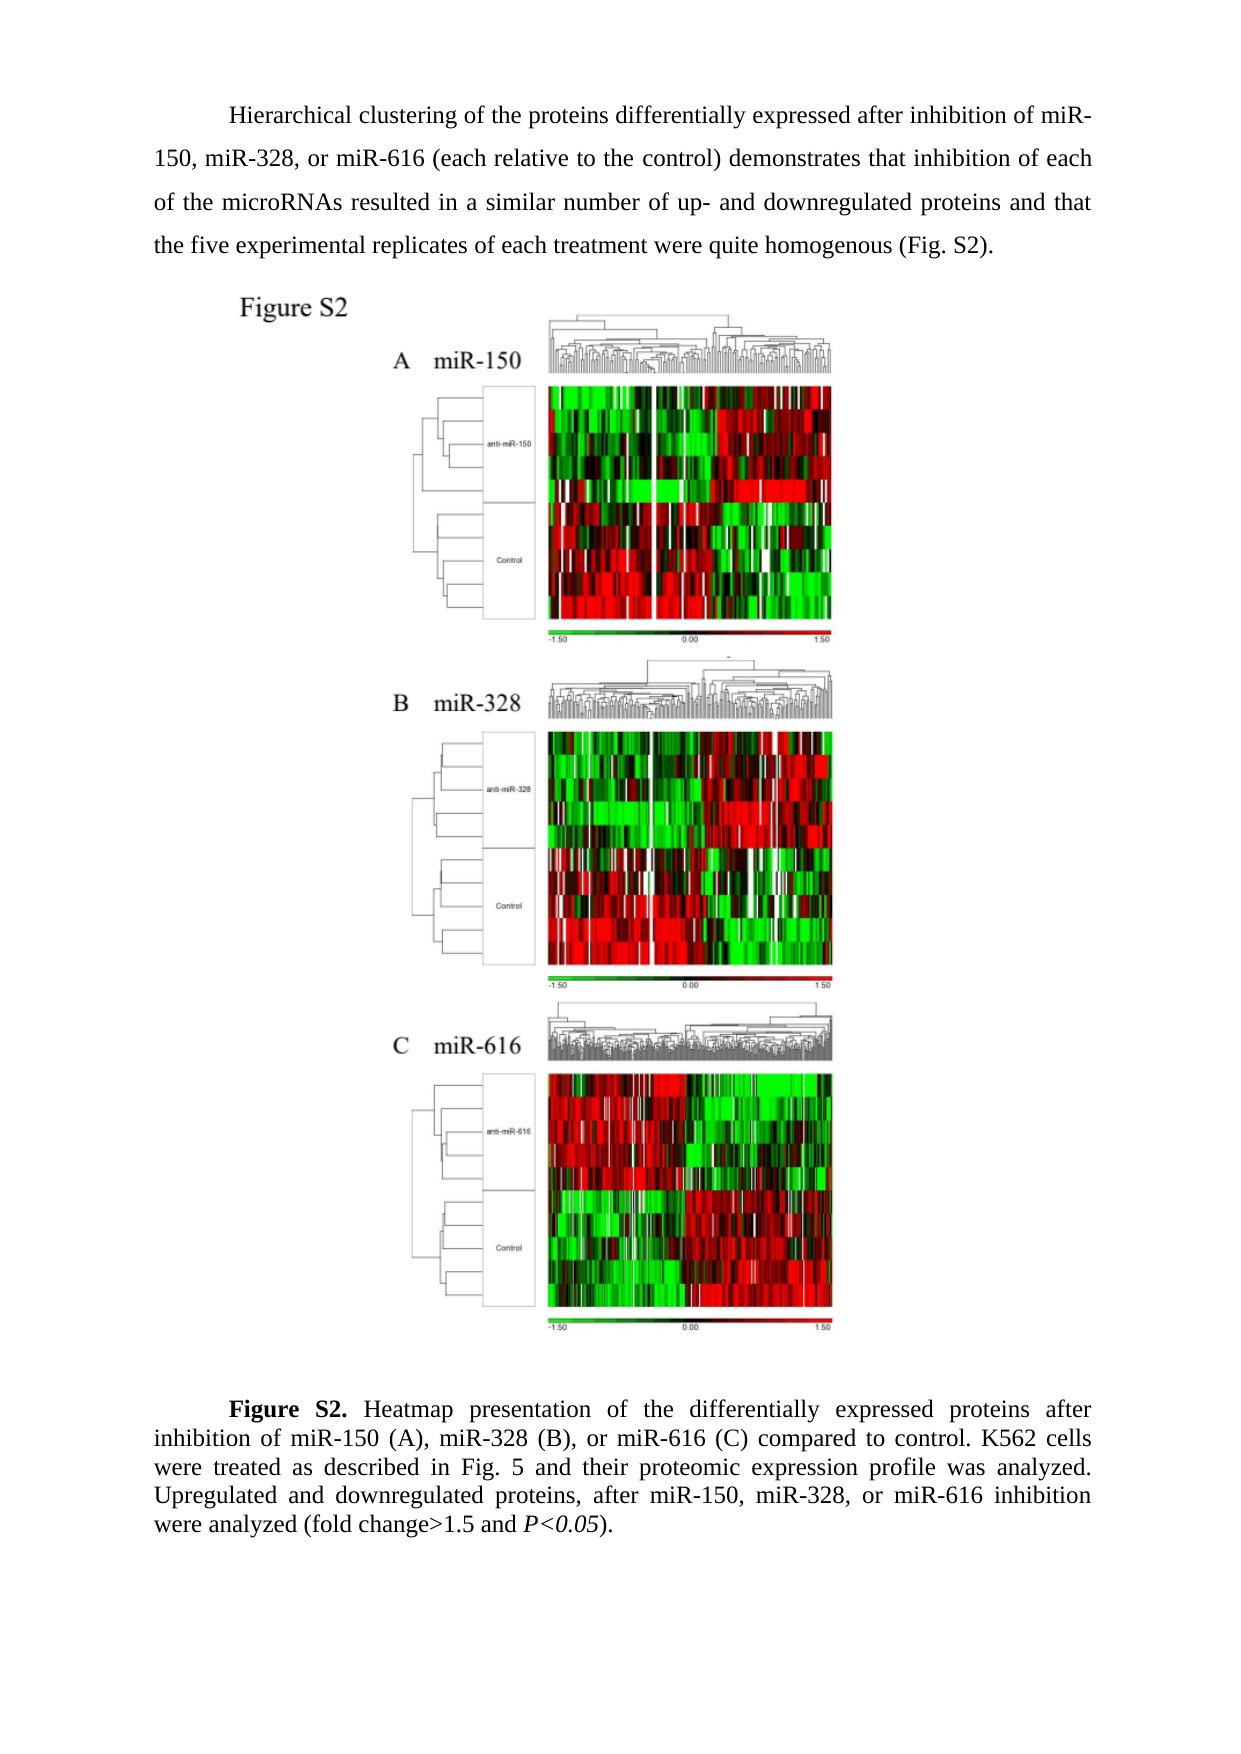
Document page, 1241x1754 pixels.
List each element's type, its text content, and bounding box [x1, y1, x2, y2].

text Figure S2. Heatmap presentation of the differentially expressed proteins after inhibition of miR-150 (A), miR-328 (B), or miR-616 (C) compared to control. K562 cells were treated as described in Fig. 5 and their proteomic expression profile was analyzed. Upregulated and downregulated proteins, after miR-150, miR-328, or miR-616 inhibition were analyzed (fold change>1.5 and P<0.05). [153, 273, 1092, 1538]
text Hierarchical clustering of the proteins differentially expressed after inhibition of miR-150, miR-328, or miR-616 (each relative to the control) demonstrates that inhibition of each of the microRNAs resulted in a similar number of up- and downregulated proteins and that the five experimental replicates of each treatment were quite homogenous (Fig. S2). [153, 100, 1092, 258]
